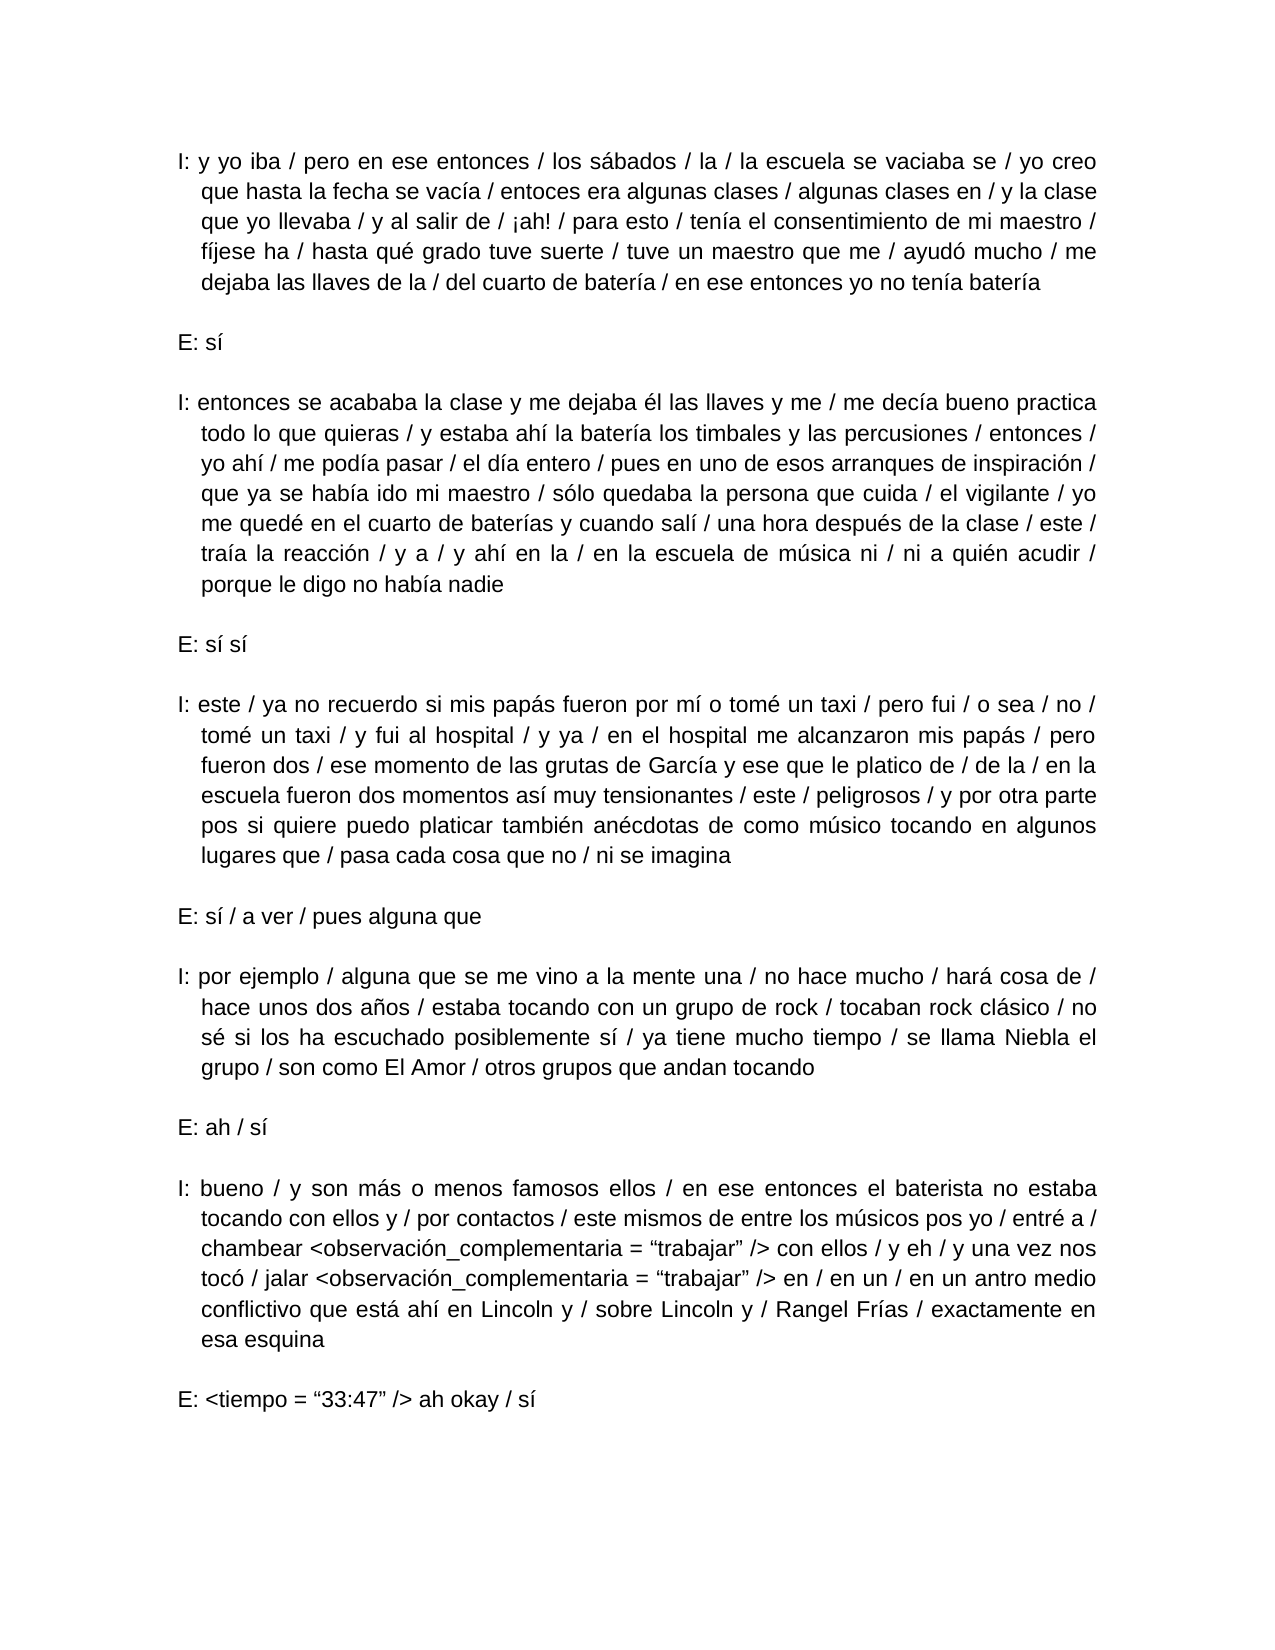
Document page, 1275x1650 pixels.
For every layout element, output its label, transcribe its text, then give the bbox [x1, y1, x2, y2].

text E: <tiempo = “33:47” /> ah okay / sí [177, 1386, 1098, 1412]
text E: sí / a ver / pues alguna que [177, 903, 1098, 929]
text I: y yo iba / pero en ese entonces / los sábados / la / la escuela se vaciaba se / yo creo que hasta la fecha se vacía / entoces era algunas clases / algunas clases en / y la clase que yo llevaba / y al salir de / ¡ah! / para esto / tenía el consentimiento de mi maestro / fíjese ha / hasta qué grado tuve suerte / tuve un maestro que me / ayudó mucho / me dejaba las llaves de la / del cuarto de batería / en ese entonces yo no tenía batería [177, 148, 1098, 295]
text I: bueno / y son más o menos famosos ellos / en ese entonces el baterista no estaba tocando con ellos y / por contactos / este mismos de entre los músicos pos yo / entré a / chambear <observación_complementaria = “trabajar” /> con ellos / y eh / y una vez nos tocó / jalar <observación_complementaria = “trabajar” /> en / en un / en un antro medio conflictivo que está ahí en Lincoln y / sobre Lincoln y / Rangel Frías / exactamente en esa esquina [177, 1175, 1098, 1352]
text I: por ejemplo / alguna que se me vino a la mente una / no hace mucho / hará cosa de / hace unos dos años / estaba tocando con un grupo de rock / tocaban rock clásico / no sé si los ha escuchado posiblemente sí / ya tiene mucho tiempo / se llama Niebla el grupo / son como El Amor / otros grupos que andan tocando [177, 963, 1098, 1080]
text E: ah / sí [177, 1114, 1098, 1141]
text E: sí [177, 329, 1098, 355]
text I: entonces se acababa la clase y me dejaba él las llaves y me / me decía bueno practica todo lo que quieras / y estaba ahí la batería los timbales y las percusiones / entonces / yo ahí / me podía pasar / el día entero / pues en uno de esos arranques de inspiración / que ya se había ido mi maestro / sólo quedaba la persona que cuida / el vigilante / yo me quedé en el cuarto de baterías y cuando salí / una hora después de la clase / este / traía la reacción / y a / y ahí en la / en la escuela de música ni / ni a quién acudir / porque le digo no había nadie [177, 389, 1098, 597]
text I: este / ya no recuerdo si mis papás fueron por mí o tomé un taxi / pero fui / o sea / no / tomé un taxi / y fui al hospital / y ya / en el hospital me alcanzaron mis papás / pero fueron dos / ese momento de las grutas de García y ese que le platico de / de la / en la escuela fueron dos momentos así muy tensionantes / este / peligrosos / y por otra parte pos si quiere puedo platicar también anécdotas de como músico tocando en algunos lugares que / pasa cada cosa que no / ni se imagina [177, 691, 1098, 869]
text E: sí sí [177, 631, 1098, 657]
